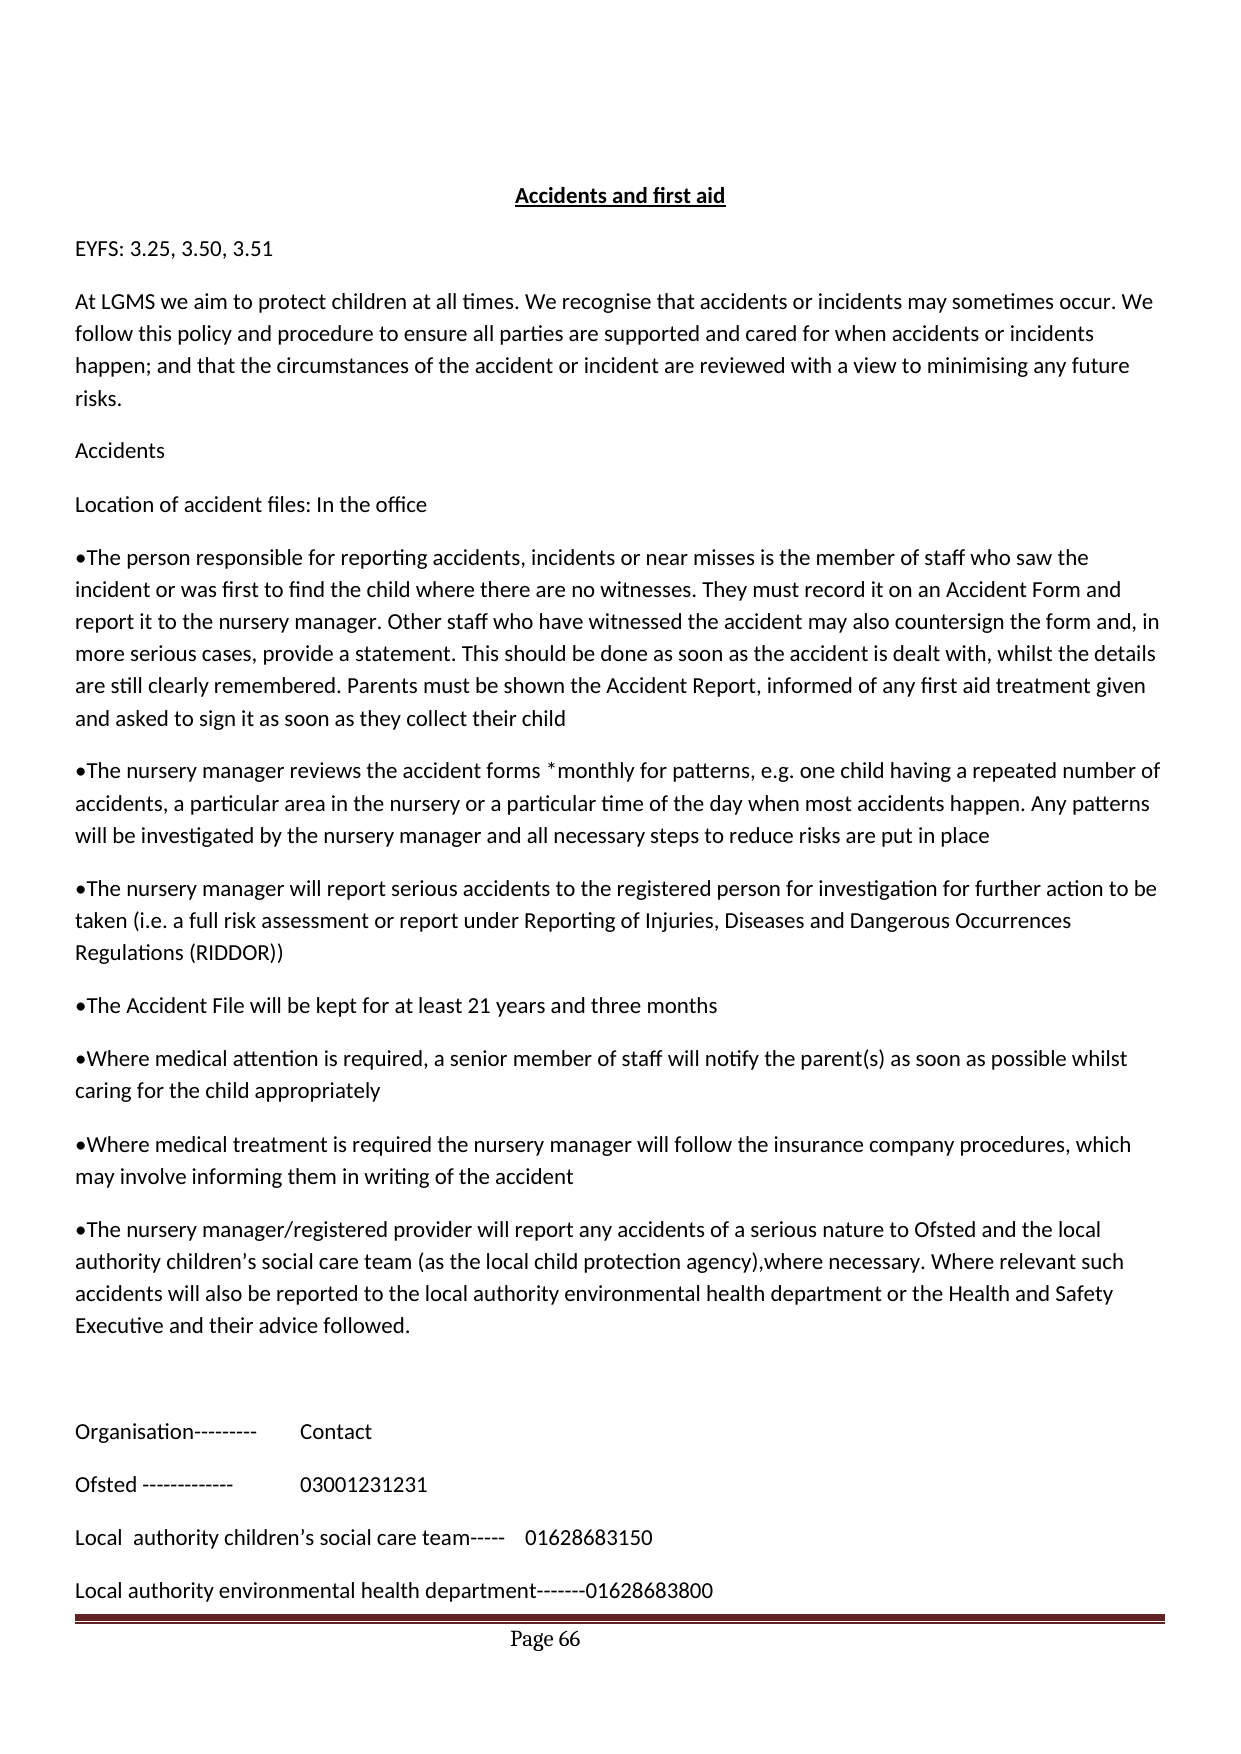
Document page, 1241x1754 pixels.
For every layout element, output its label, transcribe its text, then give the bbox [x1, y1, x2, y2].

text Accidents [75, 437, 1165, 465]
text •The Accident File will be kept for at least 21 years and three months [75, 991, 1165, 1019]
text •The nursery manager/registered provider will report any accidents of a serious nature to Ofsted and the local authority children’s social care team (as the local child protection agency),where necessary. Where relevant such accidents will also be reported to the local authority environmental health department or the Health and Safety Executive and their advice followed. [75, 1215, 1165, 1339]
text At LGMS we aim to protect children at all times. We recognise that accidents or incidents may sometimes occur. We follow this policy and procedure to ensure all parties are supported and cared for when accidents or incidents happen; and that the circumstances of the accident or incident are reviewed with a view to minimising any future risks. [75, 287, 1165, 412]
text Ofsted ------------- 03001231231 [75, 1471, 1165, 1498]
text •Where medical treatment is required the nursery manager will follow the insurance company procedures, which may involve informing them in writing of the accident [75, 1130, 1165, 1190]
text Local authority environmental health department-------01628683800 [75, 1577, 1165, 1604]
text •Where medical attention is required, a senior member of staff will notify the parent(s) as soon as possible whilst caring for the child appropriately [75, 1044, 1165, 1105]
text Local authority children’s social care team----- 01628683150 [75, 1523, 1165, 1552]
text Location of accident files: In the office [75, 490, 1165, 518]
text •The nursery manager reviews the accident forms *monthly for patterns, e.g. one child having a repeated number of accidents, a particular area in the nursery or a particular time of the day when most accidents happen. Any patterns will be investigated by the nursery manager and all necessary steps to reduce risks are put in place [75, 757, 1165, 849]
text •The nursery manager will report serious accidents to the registered person for investigation for further action to be taken (i.e. a full risk assessment or report under Reporting of Injuries, Diseases and Dangerous Occurrences Regulations (RIDDOR)) [75, 874, 1165, 966]
text Organisation--------- Contact [75, 1417, 1165, 1446]
text EYFS: 3.25, 3.50, 3.51 [75, 234, 1165, 262]
text Accidents and first aid [75, 181, 1165, 209]
text •The person responsible for reporting accidents, incidents or near misses is the member of staff who saw the incident or was first to find the child where there are no witnesses. They must record it on an Accident Form and report it to the nursery manager. Other staff who have witnessed the accident may also countersign the form and, in more serious cases, provide a statement. This should be done as soon as the accident is dealt with, whilst the details are still clearly remembered. Parents must be shown the Accident Report, informed of any first aid treatment given and asked to sign it as soon as they collect their child [75, 543, 1165, 732]
